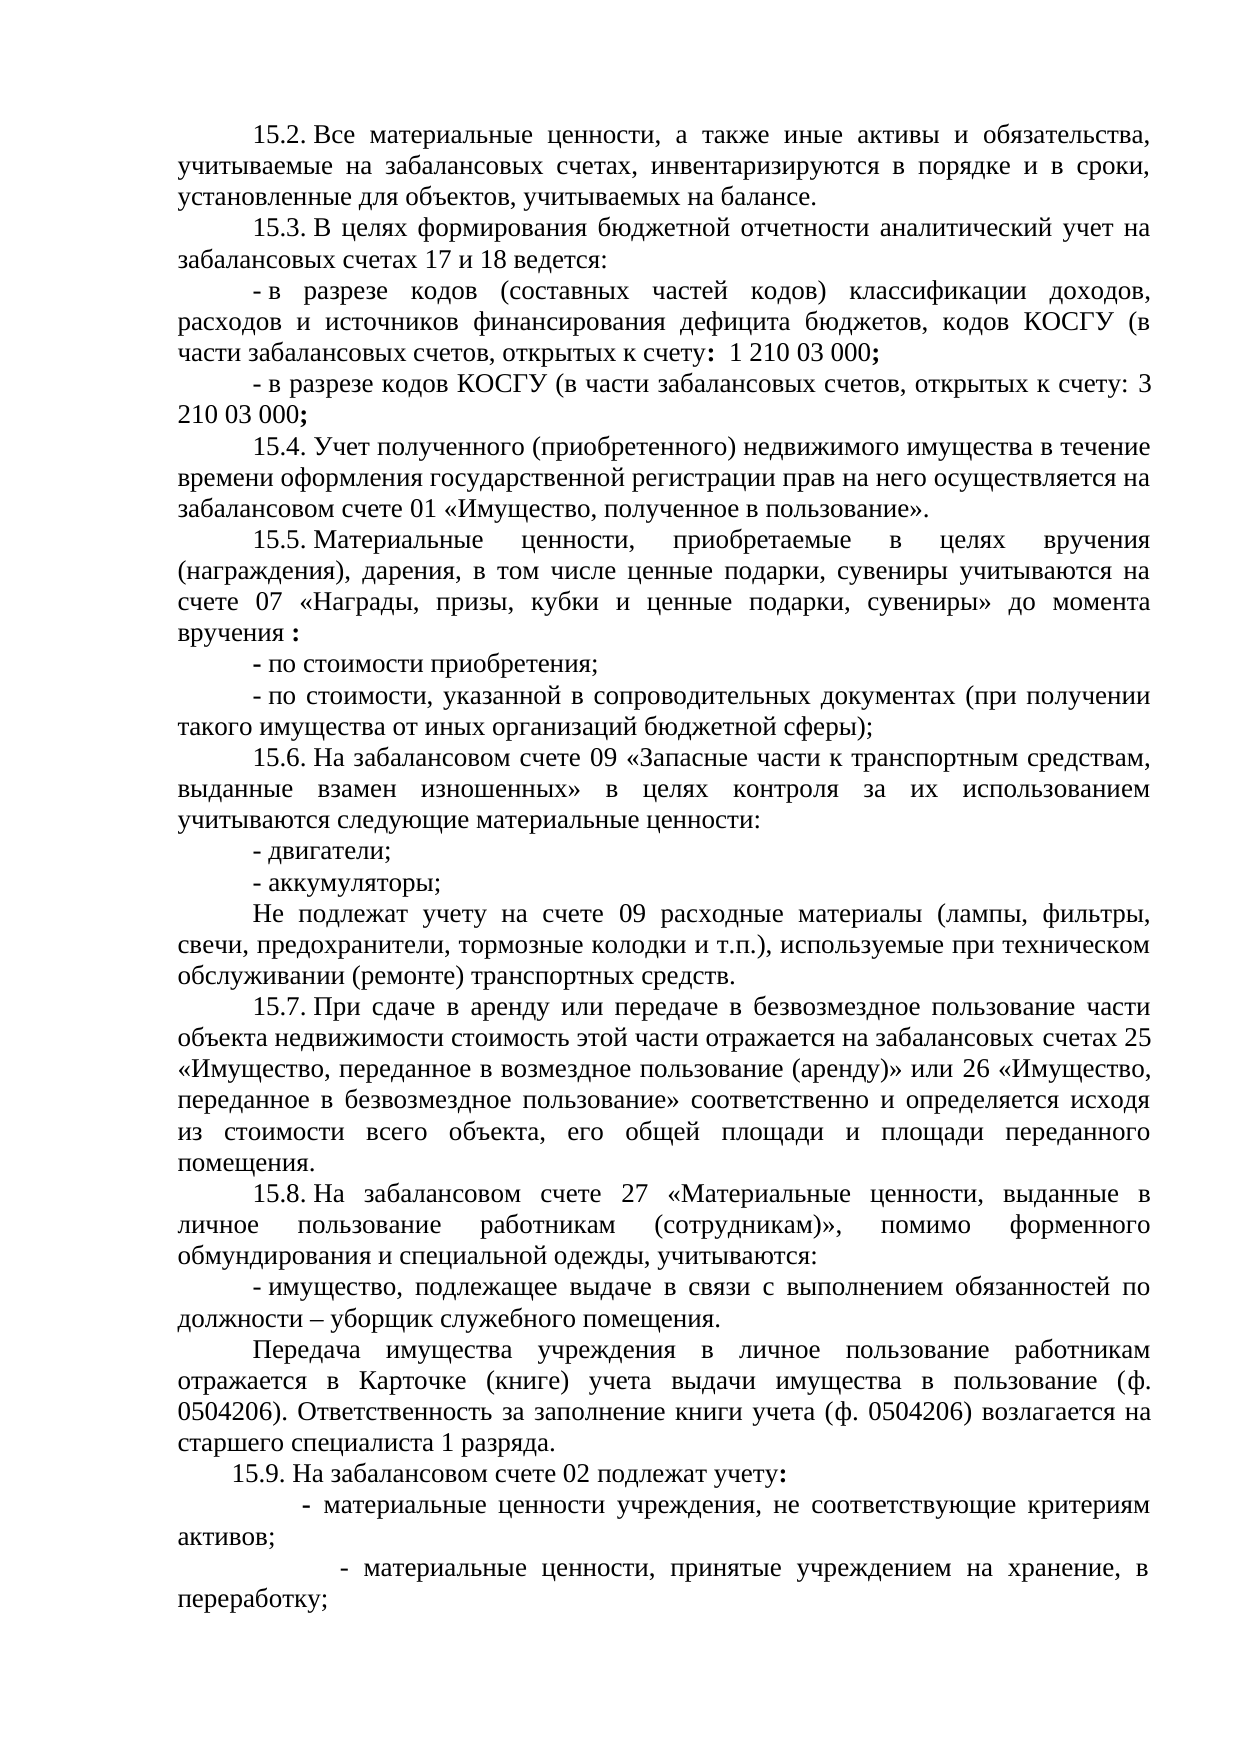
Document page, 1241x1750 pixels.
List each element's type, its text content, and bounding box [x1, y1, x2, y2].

text 15.9. На забалансовом счете 02 подлежат учету: [177, 1457, 1152, 1488]
text 15.6. На забалансовом счете 09 «Запасные части к транспортным средствам, выданные взамен изношенных» в целях контроля за их использованием учитываются следующие материальные ценности: [177, 741, 1152, 834]
text - по стоимости, указанной в сопроводительных документах (при получении такого имущества от иных организаций бюджетной сферы); [177, 679, 1152, 741]
text - аккумуляторы; [177, 866, 1152, 897]
text 15.8. На забалансовом счете 27 «Материальные ценности, выданные в личное пользование работникам (сотрудникам)», помимо форменного обмундирования и специальной одежды, учитываются: [177, 1177, 1152, 1271]
text - материальные ценности, принятые учреждением на хранение, в переработку; [177, 1551, 1152, 1613]
text - материальные ценности учреждения, не соответствующие критериям активов; [177, 1488, 1152, 1551]
text 15.7. При сдаче в аренду или передаче в безвозмездное пользование части объекта недвижимости стоимость этой части отражается на забалансовых счетах 25 «Имущество, переданное в возмездное пользование (аренду)» или 26 «Имущество, переданное в безвозмездное пользование» соответственно и определяется исходя из стоимости всего объекта, его общей площади и площади переданного помещения. [177, 990, 1152, 1177]
text - в разрезе кодов (составных частей кодов) классификации доходов, расходов и источников финансирования дефицита бюджетов, кодов КОСГУ (в части забалансовых счетов, открытых к счету: 1 210 03 000; [177, 274, 1152, 367]
text - двигатели; [177, 834, 1152, 866]
text 15.5. Материальные ценности, приобретаемые в целях вручения (награждения), дарения, в том числе ценные подарки, сувениры учитываются на счете 07 «Награды, призы, кубки и ценные подарки, сувениры» до момента вручения : [177, 523, 1152, 648]
text 15.2. Все материальные ценности, а также иные активы и обязательства, учитываемые на забалансовых счетах, инвентаризируются в порядке и в сроки, установленные для объектов, учитываемых на балансе. [177, 118, 1152, 212]
text 15.4. Учет полученного (приобретенного) недвижимого имущества в течение времени оформления государственной регистрации прав на него осуществляется на забалансовом счете 01 «Имущество, полученное в пользование». [177, 429, 1152, 523]
text Не подлежат учету на счете 09 расходные материалы (лампы, фильтры, свечи, предохранители, тормозные колодки и т.п.), используемые при техническом обслуживании (ремонте) транспортных средств. [177, 897, 1152, 990]
text - имущество, подлежащее выдаче в связи с выполнением обязанностей по должности – уборщик служебного помещения. [177, 1271, 1152, 1333]
text Передача имущества учреждения в личное пользование работникам отражается в Карточке (книге) учета выдачи имущества в пользование (ф. 0504206). Ответственность за заполнение книги учета (ф. 0504206) возлагается на старшего специалиста 1 разряда. [177, 1333, 1152, 1457]
text 15.3. В целях формирования бюджетной отчетности аналитический учет на забалансовых счетах 17 и 18 ведется: [177, 212, 1152, 274]
text - по стоимости приобретения; [177, 648, 1152, 679]
text - в разрезе кодов КОСГУ (в части забалансовых счетов, открытых к счету: 3 210 03 000; [177, 367, 1152, 429]
